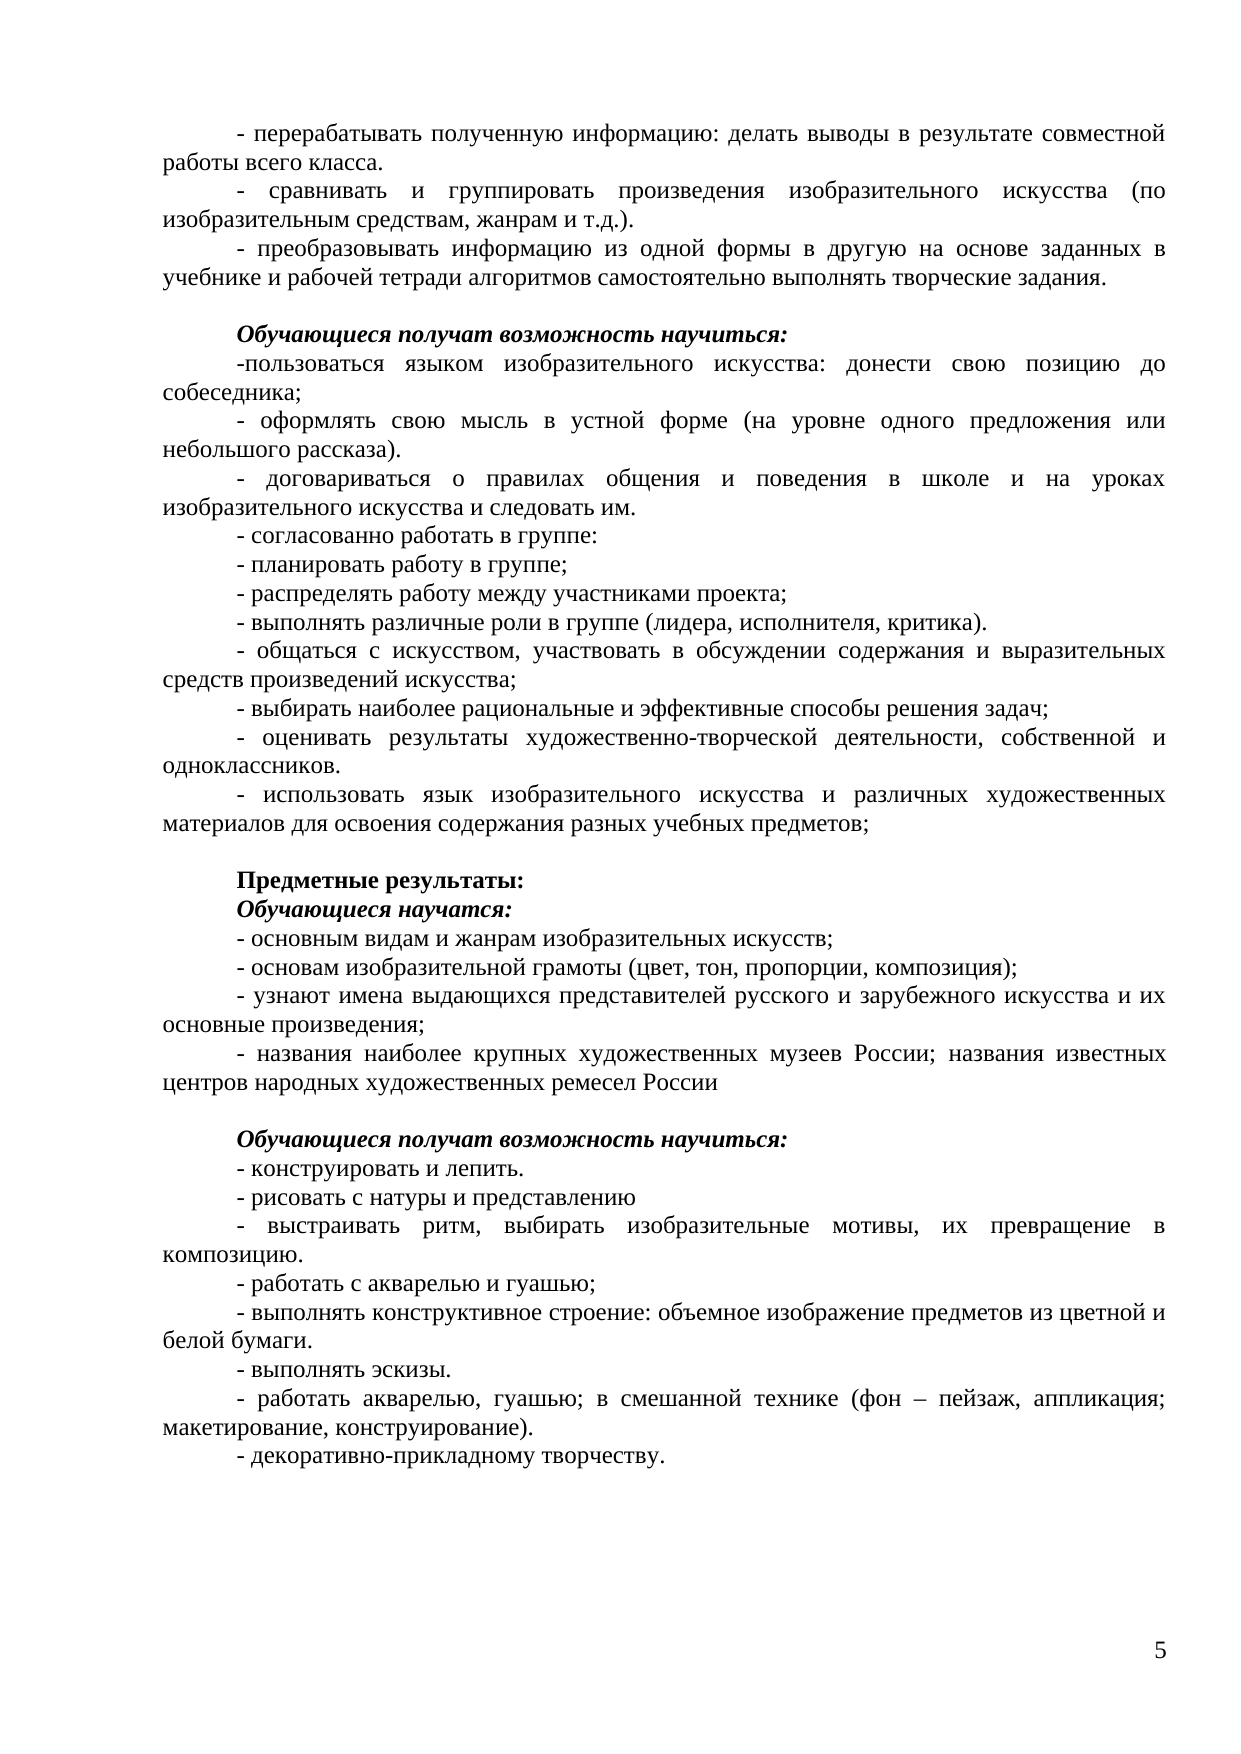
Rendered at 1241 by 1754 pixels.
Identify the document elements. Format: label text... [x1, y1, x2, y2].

text -пользоваться языком изобразительного искусства: донести свою позицию до собеседника; [162, 348, 1167, 406]
text - согласованно работать в группе: [162, 521, 1167, 549]
text - декоративно-прикладному творчеству. [162, 1441, 1167, 1469]
text - договариваться о правилах общения и поведения в школе и на уроках изобразительного искусства и следовать им. [162, 463, 1167, 521]
text - узнают имена выдающихся представителей русского и зарубежного искусства и их основные произведения; [162, 981, 1167, 1038]
list - преобразовывать информацию из одной формы в другую на основе заданных в учебнике и рабочей тетради алгоритмов самостоятельно выполнять творческие задания. [162, 233, 1167, 291]
list - сравнивать и группировать произведения изобразительного искусства (по изобразительным средствам, жанрам и т.д.). [162, 176, 1167, 233]
text - распределять работу между участниками проекта; [162, 578, 1167, 607]
list Обучающиеся получат возможность научиться: [162, 319, 1167, 348]
text Обучающиеся получат возможность научиться: [162, 1124, 1167, 1153]
list - использовать язык изобразительного искусства и различных художественных материалов для освоения содержания разных учебных предметов; [162, 779, 1167, 837]
text - выполнять различные роли в группе (лидера, исполнителя, критика). [162, 607, 1167, 636]
list - оценивать результаты художественно-творческой деятельности, собственной и одноклассников. [162, 722, 1167, 779]
text - выполнять конструктивное строение: объемное изображение предметов из цветной и белой бумаги. [162, 1297, 1167, 1354]
text - названия наиболее крупных художественных музеев России; названия известных центров народных художественных ремесел России [162, 1038, 1167, 1096]
text - выполнять эскизы. [162, 1354, 1167, 1383]
text - основным видам и жанрам изобразительных искусств; [162, 923, 1167, 952]
text - рисовать с натуры и представлению [162, 1182, 1167, 1211]
text - конструировать и лепить. [162, 1153, 1167, 1182]
text - работать с акварелью и гуашью; [162, 1268, 1167, 1297]
text - планировать работу в группе; [162, 549, 1167, 578]
text - основам изобразительной грамоты (цвет, тон, пропорции, композиция); [162, 952, 1167, 981]
list - перерабатывать полученную информацию: делать выводы в результате совместной работы всего класса. [162, 118, 1167, 176]
text Обучающиеся научатся: [162, 894, 1167, 923]
text Предметные результаты: [162, 866, 1167, 894]
list - общаться с искусством, участвовать в обсуждении содержания и выразительных средств произведений искусства; [162, 636, 1167, 693]
text - работать акварелью, гуашью; в смешанной технике (фон – пейзаж, аппликация; макетирование, конструирование). [162, 1383, 1167, 1441]
text - оформлять свою мысль в устной форме (на уровне одного предложения или небольшого рассказа). [162, 406, 1167, 463]
text - выстраивать ритм, выбирать изобразительные мотивы, их превращение в композицию. [162, 1211, 1167, 1268]
list - выбирать наиболее рациональные и эффективные способы решения задач; [162, 693, 1167, 722]
